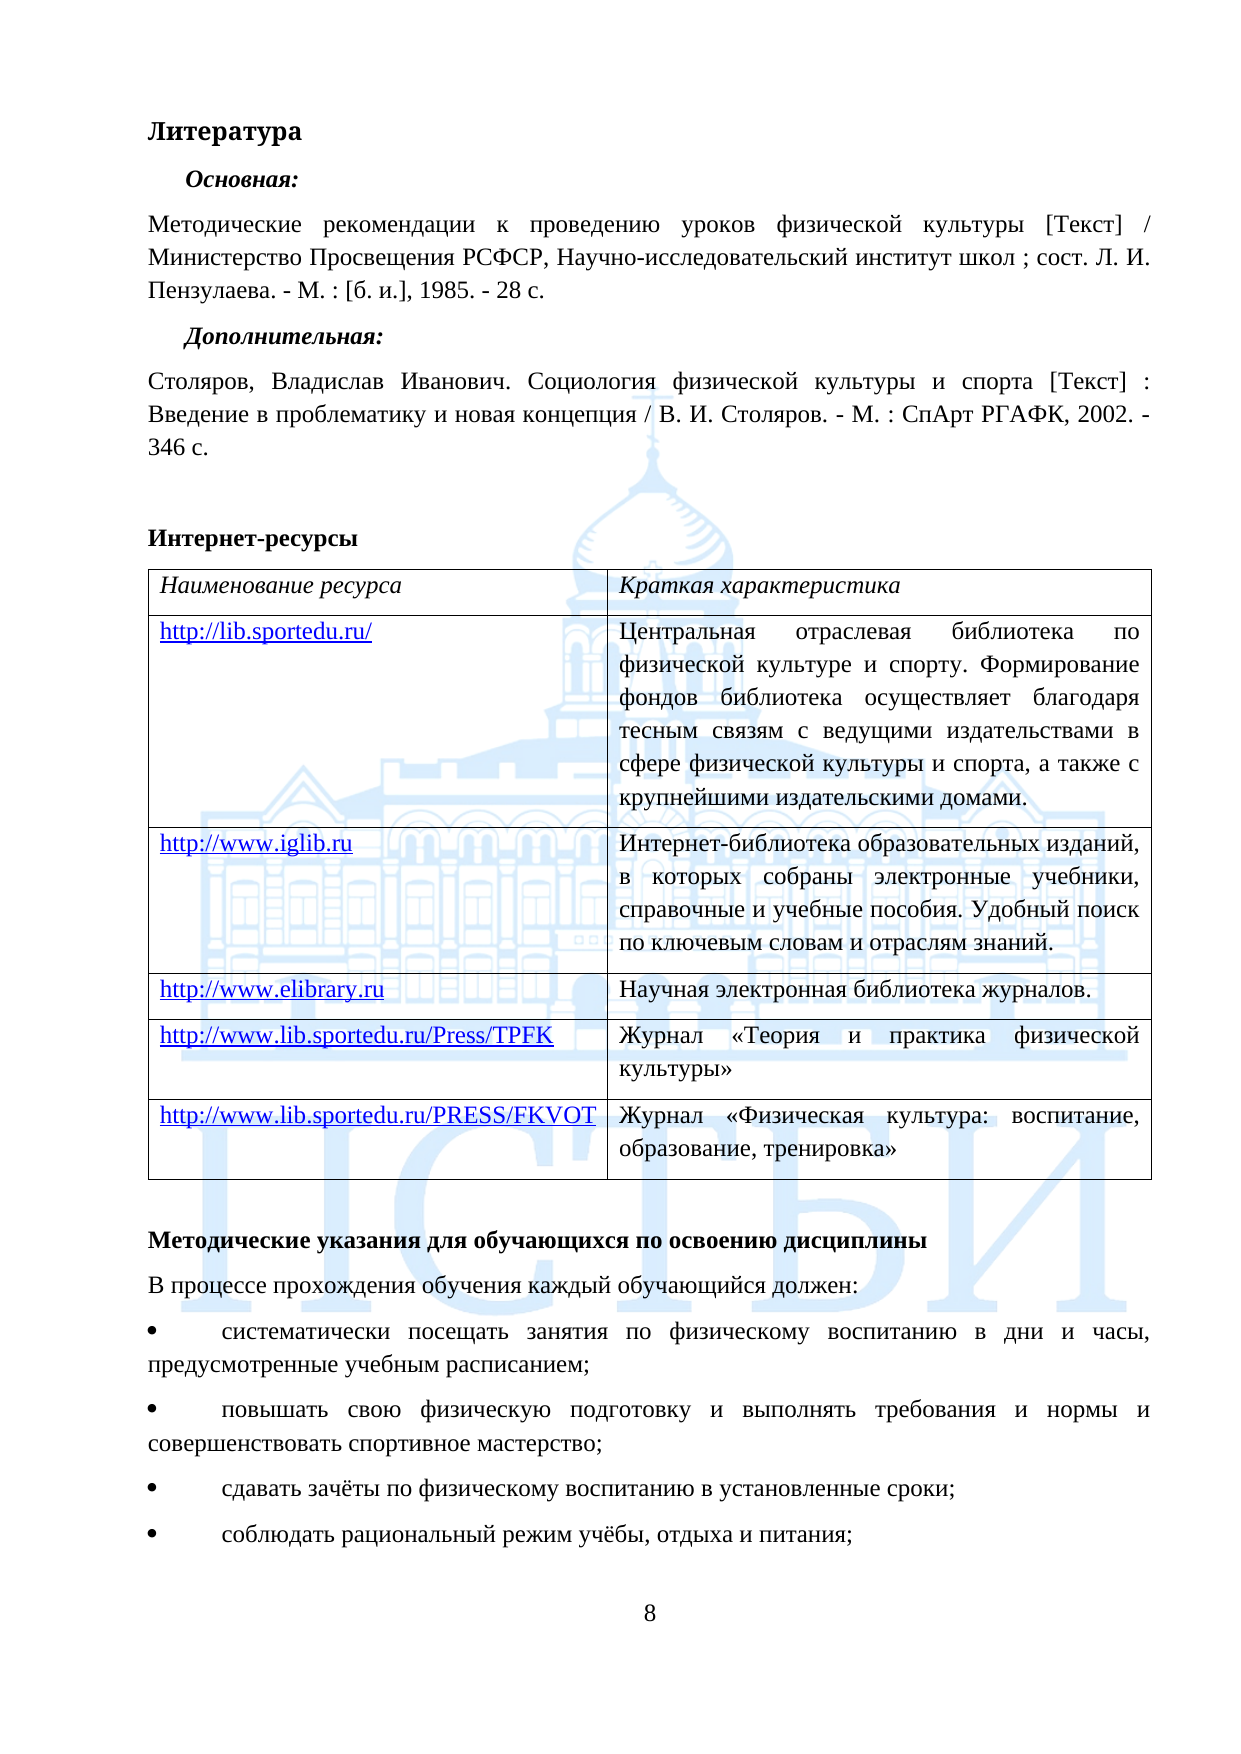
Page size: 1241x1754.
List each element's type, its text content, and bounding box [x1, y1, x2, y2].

subtitle Методические указания для обучающихся по освоению дисциплины [148, 1225, 1152, 1254]
table_cell http://www.lib.sportedu.ru/PRESS/FKVOT [149, 1100, 607, 1178]
subtitle Литература [148, 118, 1152, 147]
list соблюдать рациональный режим учёбы, отдыха и питания; [148, 1519, 1152, 1547]
text В процессе прохождения обучения каждый обучающийся должен: [148, 1271, 1152, 1299]
table_header Краткая характеристика [608, 570, 1151, 615]
table_cell Научная электронная библиотека журналов. [608, 974, 1151, 1019]
table_cell Центральная отраслевая библиотека по физической культуре и спорту. Формирование фондов библиотека осуществляет благодаря тесным связям с ведущими издательствами в сфере физической культуры и спорта, а также с крупнейшими издательскими домами. [608, 616, 1151, 827]
table_cell Интернет-библиотека образовательных изданий, в которых собраны электронные учебники, справочные и учебные пособия. Удобный поиск по ключевым словам и отраслям знаний. [608, 828, 1151, 973]
subtitle Дополнительная: [185, 321, 1152, 349]
text Столяров, Владислав Иванович. Социология физической культуры и спорта [Текст] : Введение в проблематику и новая концепция / В. И. Столяров. - М. : СпАрт РГАФК, 2002. - 346 с. [148, 366, 1152, 461]
table_cell http://www.elibrary.ru [149, 974, 607, 1019]
list систематически посещать занятия по физическому воспитанию в дни и часы, предусмотренные учебным расписанием; [148, 1316, 1152, 1378]
table_cell Журнал «Физическая культура: воспитание, образование, тренировка» [608, 1100, 1151, 1178]
subtitle Интернет-ресурсы [148, 523, 1152, 552]
table_cell http://www.iglib.ru [149, 828, 607, 973]
subtitle Основная: [185, 164, 1152, 192]
text Методические рекомендации к проведению уроков физической культуры [Текст] / Министерство Просвещения РСФСР, Научно-исследовательский институт школ ; сост. Л. И. Пензулаева. - М. : [б. и.], 1985. - 28 с. [148, 209, 1152, 304]
list повышать свою физическую подготовку и выполнять требования и нормы и совершенствовать спортивное мастерство; [148, 1394, 1152, 1456]
table_cell Журнал «Теория и практика физической культуры» [608, 1020, 1151, 1099]
table_cell http://lib.sportedu.ru/ [149, 616, 607, 827]
list сдавать зачёты по физическому воспитанию в установленные сроки; [148, 1473, 1152, 1502]
table_header Наименование ресурса [149, 570, 607, 615]
table_cell http://www.lib.sportedu.ru/Press/TPFK [149, 1020, 607, 1099]
